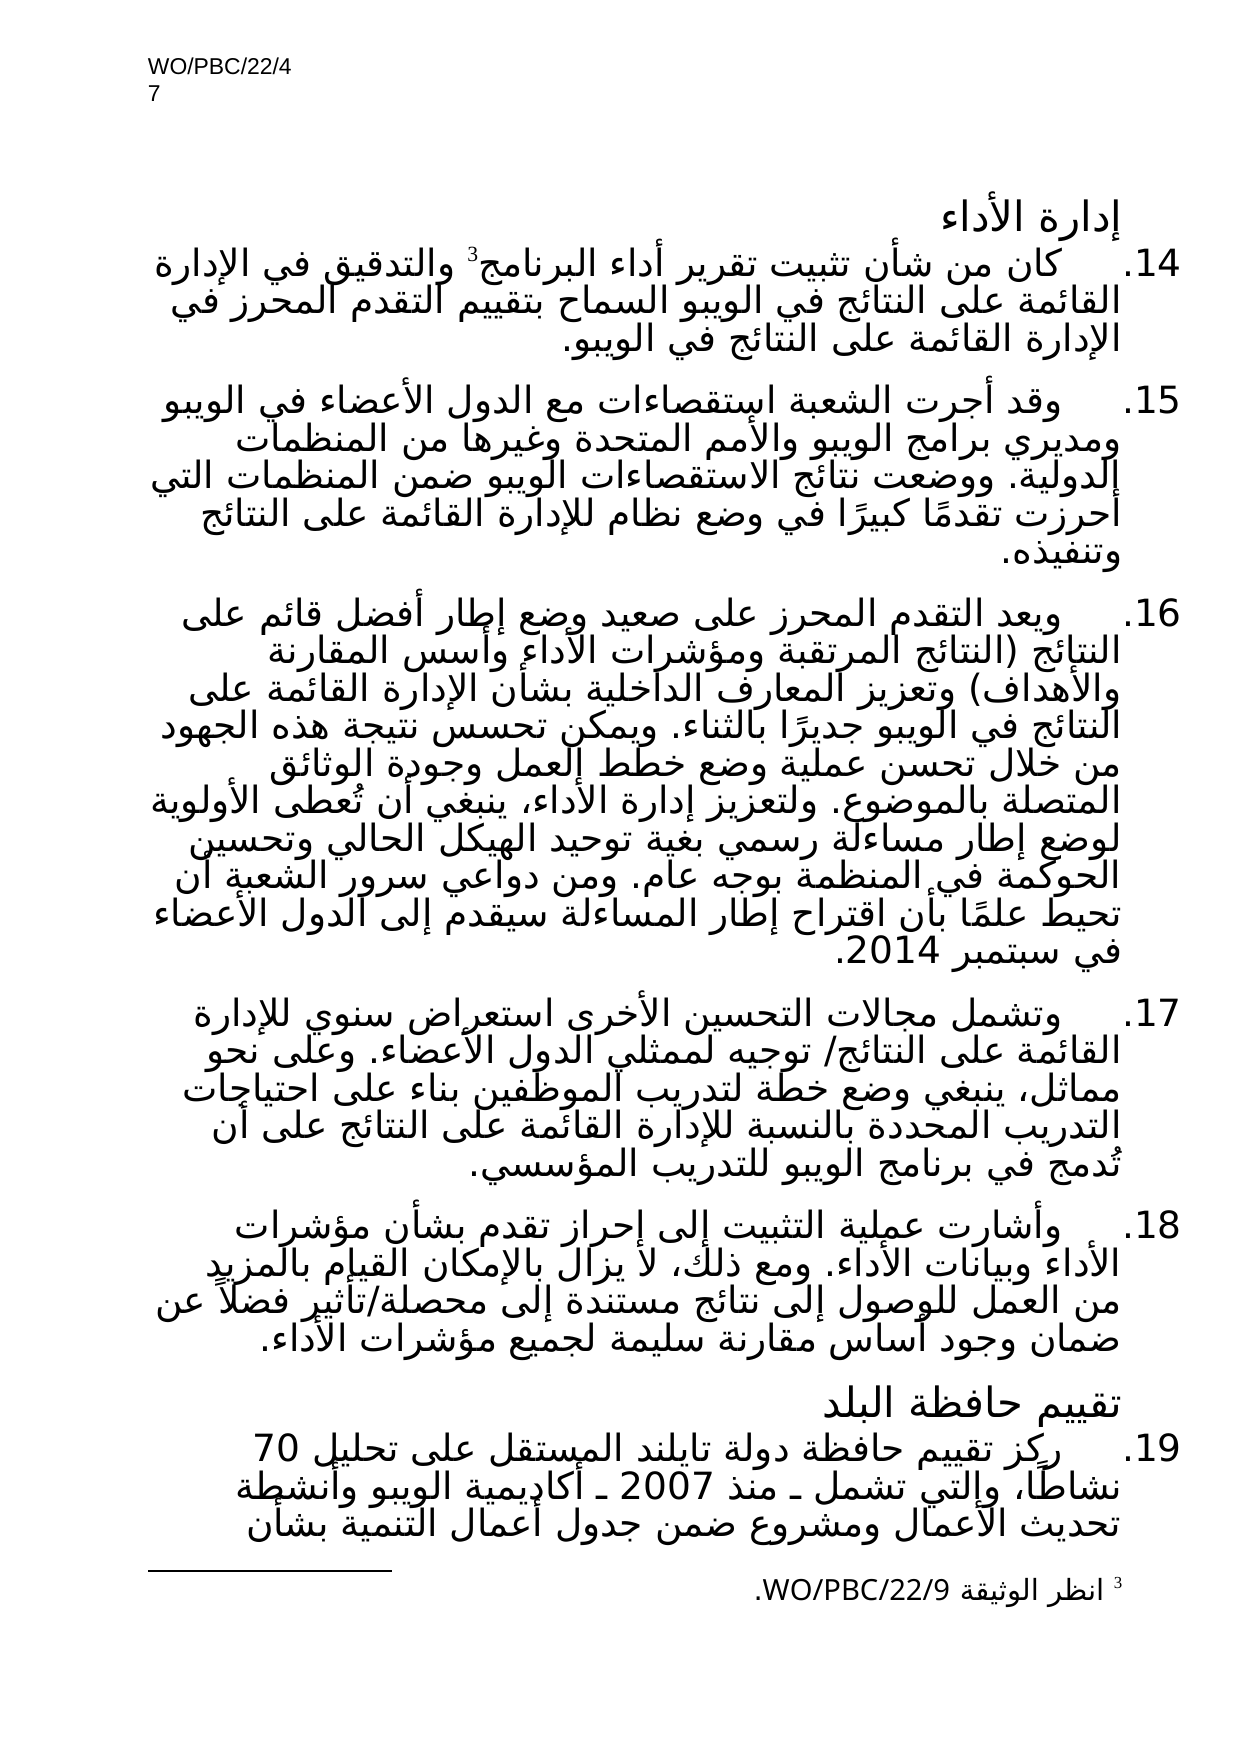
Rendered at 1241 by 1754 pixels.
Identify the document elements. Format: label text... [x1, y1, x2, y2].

subtitle إدارة الأداء [148, 198, 1122, 240]
list وتشمل مجالات التحسين الأخرى استعراض سنوي للإدارة القائمة على النتائج/ توجيه لممثلي الدول الأعضاء. وعلى نحو مماثل، ينبغي وضع خطة لتدريب الموظفين بناء على احتياجات التدريب المحددة بالنسبة للإدارة القائمة على النتائج على أن تُدمج في برنامج الويبو للتدريب المؤسسي. [148, 996, 1122, 1184]
list وقد أجرت الشعبة استقصاءات مع الدول الأعضاء في الويبو ومديري برامج الويبو والأمم المتحدة وغيرها من المنظمات الدولية. ووضعت نتائج الاستقصاءات الويبو ضمن المنظمات التي أحرزت تقدمًا كبيرًا في وضع نظام للإدارة القائمة على النتائج وتنفيذه. [148, 384, 1122, 571]
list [148, 1432, 1122, 1544]
list وأشارت عملية التثبيت إلى إحراز تقدم بشأن مؤشرات الأداء وبيانات الأداء. ومع ذلك، لا يزال بالإمكان القيام بالمزيد من العمل للوصول إلى نتائج مستندة إلى محصلة/تأثير فضلاً عن ضمان وجود أساس مقارنة سليمة لجميع مؤشرات الأداء. [148, 1209, 1122, 1359]
list ويعد التقدم المحرز على صعيد وضع إطار أفضل قائم على النتائج (النتائج المرتقبة ومؤشرات الأداء وأسس المقارنة والأهداف) وتعزيز المعارف الداخلية بشأن الإدارة القائمة على النتائج في الويبو جديرًا بالثناء. ويمكن تحسس نتيجة هذه الجهود من خلال تحسن عملية وضع خطط العمل وجودة الوثائق المتصلة بالموضوع. ولتعزيز إدارة الأداء، ينبغي أن تُعطى الأولوية لوضع إطار مساءلة رسمي بغية توحيد الهيكل الحالي وتحسين الحوكمة في المنظمة بوجه عام. ومن دواعي سرور الشعبة أن تحيط علمًا بأن اقتراح إطار المساءلة سيقدم إلى الدول الأعضاء في سبتمبر 2014. [148, 596, 1122, 971]
list كان من شأن تثبيت تقرير أداء البرنامج والتدقيق في الإدارة القائمة على النتائج في الويبو السماح بتقييم التقدم المحرز في الإدارة القائمة على النتائج في الويبو. [148, 246, 1122, 359]
subtitle تقييم حافظة البلد [148, 1384, 1122, 1426]
